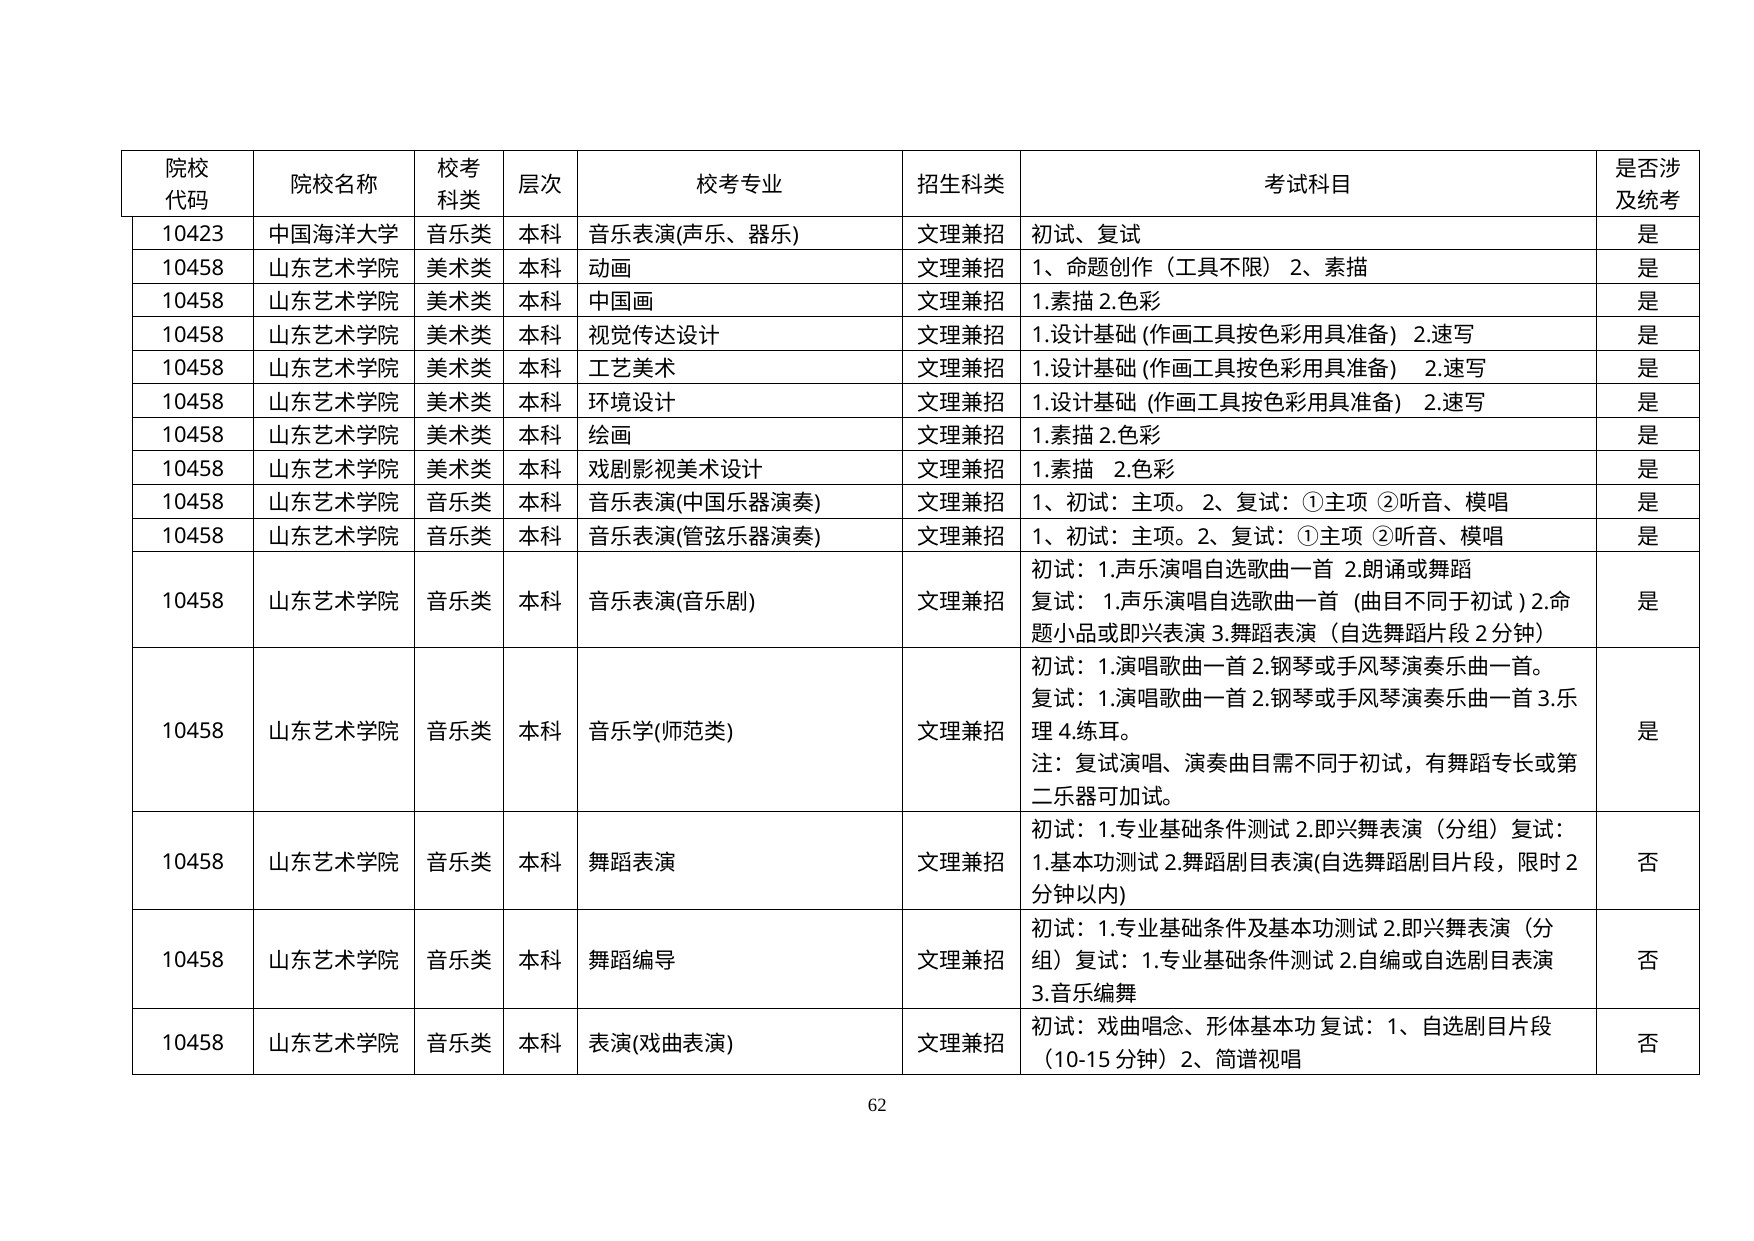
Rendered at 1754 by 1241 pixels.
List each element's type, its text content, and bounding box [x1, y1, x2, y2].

table_header 层次 [504, 151, 577, 216]
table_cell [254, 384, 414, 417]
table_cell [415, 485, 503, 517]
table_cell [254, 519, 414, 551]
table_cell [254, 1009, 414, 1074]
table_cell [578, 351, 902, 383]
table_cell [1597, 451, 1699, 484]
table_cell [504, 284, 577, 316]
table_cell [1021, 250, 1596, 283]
table_header 院校 代码 [122, 151, 253, 216]
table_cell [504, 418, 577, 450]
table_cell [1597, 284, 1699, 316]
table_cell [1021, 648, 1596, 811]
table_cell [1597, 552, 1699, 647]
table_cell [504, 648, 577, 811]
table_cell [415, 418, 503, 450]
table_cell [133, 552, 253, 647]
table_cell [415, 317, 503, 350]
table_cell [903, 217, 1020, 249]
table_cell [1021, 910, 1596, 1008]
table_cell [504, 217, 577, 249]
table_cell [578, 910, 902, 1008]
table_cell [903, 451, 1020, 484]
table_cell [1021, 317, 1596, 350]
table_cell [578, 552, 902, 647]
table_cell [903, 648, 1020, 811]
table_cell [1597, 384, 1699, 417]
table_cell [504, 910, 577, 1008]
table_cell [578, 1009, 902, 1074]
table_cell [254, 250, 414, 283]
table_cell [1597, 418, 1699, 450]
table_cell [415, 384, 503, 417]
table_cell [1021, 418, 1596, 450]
table_header 考试科目 [1021, 151, 1596, 216]
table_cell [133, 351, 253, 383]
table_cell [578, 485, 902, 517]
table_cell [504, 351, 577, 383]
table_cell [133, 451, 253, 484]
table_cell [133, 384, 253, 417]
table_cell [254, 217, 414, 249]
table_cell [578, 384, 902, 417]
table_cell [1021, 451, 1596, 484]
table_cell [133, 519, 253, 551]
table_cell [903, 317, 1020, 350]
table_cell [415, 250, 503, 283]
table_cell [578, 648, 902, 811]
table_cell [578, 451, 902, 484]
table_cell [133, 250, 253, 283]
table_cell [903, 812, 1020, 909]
table_header 是否涉 及统考 [1597, 151, 1699, 216]
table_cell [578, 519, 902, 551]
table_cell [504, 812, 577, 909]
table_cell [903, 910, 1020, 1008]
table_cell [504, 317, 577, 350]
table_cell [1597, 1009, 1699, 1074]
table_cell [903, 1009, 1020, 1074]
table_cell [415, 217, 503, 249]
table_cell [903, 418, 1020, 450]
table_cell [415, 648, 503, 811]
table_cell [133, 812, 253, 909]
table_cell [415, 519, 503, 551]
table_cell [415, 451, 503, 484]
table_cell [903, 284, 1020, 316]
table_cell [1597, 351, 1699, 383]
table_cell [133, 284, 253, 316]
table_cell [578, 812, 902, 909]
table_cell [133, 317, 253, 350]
table_header 院校名称 [254, 151, 414, 216]
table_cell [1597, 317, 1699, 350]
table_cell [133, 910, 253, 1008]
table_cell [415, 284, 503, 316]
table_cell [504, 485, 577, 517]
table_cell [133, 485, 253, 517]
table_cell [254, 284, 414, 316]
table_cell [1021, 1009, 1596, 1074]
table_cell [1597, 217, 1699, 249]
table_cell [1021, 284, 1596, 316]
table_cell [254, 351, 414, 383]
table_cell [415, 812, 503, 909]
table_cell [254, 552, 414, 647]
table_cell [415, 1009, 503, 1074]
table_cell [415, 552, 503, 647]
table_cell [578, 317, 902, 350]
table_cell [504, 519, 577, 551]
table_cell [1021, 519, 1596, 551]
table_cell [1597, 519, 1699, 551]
table_header 校考专业 [578, 151, 902, 216]
table_header 校考 科类 [415, 151, 503, 216]
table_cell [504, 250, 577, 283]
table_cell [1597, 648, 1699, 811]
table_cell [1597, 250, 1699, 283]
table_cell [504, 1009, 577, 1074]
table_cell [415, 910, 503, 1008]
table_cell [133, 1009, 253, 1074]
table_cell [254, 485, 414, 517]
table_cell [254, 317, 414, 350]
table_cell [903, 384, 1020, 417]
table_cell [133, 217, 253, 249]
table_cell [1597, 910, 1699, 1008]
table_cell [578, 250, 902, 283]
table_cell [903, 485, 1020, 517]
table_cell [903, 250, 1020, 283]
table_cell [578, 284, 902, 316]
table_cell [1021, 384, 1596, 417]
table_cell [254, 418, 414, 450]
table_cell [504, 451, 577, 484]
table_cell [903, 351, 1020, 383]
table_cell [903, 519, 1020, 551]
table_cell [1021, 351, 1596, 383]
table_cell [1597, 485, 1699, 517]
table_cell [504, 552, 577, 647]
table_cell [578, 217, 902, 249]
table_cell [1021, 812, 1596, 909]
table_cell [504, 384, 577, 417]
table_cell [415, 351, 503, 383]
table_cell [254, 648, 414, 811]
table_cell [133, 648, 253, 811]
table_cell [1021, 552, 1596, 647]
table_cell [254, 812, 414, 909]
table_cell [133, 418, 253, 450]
table_header 招生科类 [903, 151, 1020, 216]
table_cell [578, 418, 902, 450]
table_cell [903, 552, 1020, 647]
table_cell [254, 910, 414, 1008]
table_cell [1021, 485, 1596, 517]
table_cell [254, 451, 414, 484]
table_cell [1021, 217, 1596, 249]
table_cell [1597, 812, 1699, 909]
